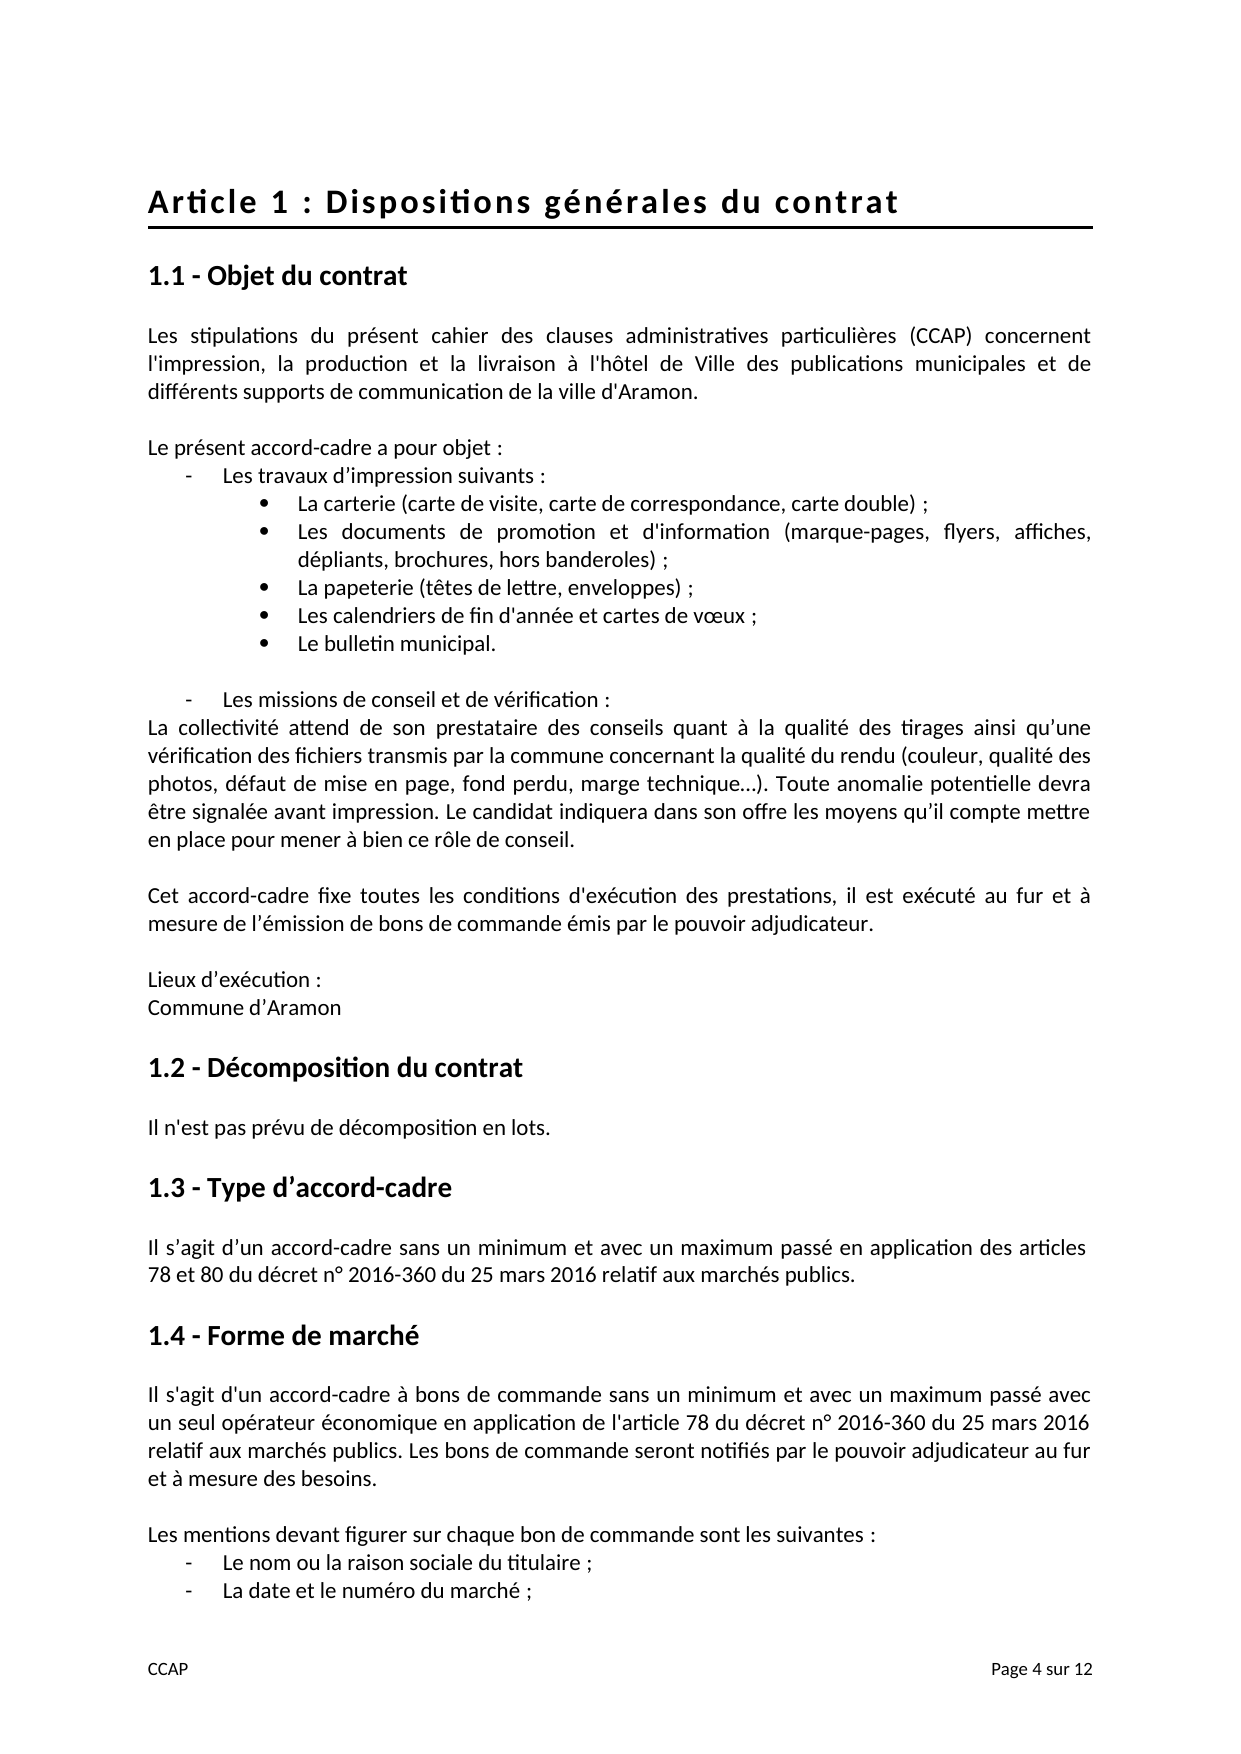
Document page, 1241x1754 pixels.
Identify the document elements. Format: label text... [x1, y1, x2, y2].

text Il s’agit d’un accord-cadre sans un minimum et avec un maximum passé en application des articles 78 et 80 du décret n° 2016-360 du 25 mars 2016 relatif aux marchés publics. [148, 1233, 1088, 1289]
text Lieux d’exécution : [148, 965, 1093, 993]
text La collectivité attend de son prestataire des conseils quant à la qualité des tirages ainsi qu’une vérification des fichiers transmis par la commune concernant la qualité du rendu (couleur, qualité des photos, défaut de mise en page, fond perdu, marge technique…). Toute anomalie potentielle devra être signalée avant impression. Le candidat indiquera dans son offre les moyens qu’il compte mettre en place pour mener à bien ce rôle de conseil. [148, 713, 1093, 853]
text Les stipulations du présent cahier des clauses administratives particulières (CCAP) concernent l'impression, la production et la livraison à l'hôtel de Ville des publications municipales et de différents supports de communication de la ville d'Aramon. [148, 321, 1093, 405]
text Les mentions devant figurer sur chaque bon de commande sont les suivantes : [148, 1520, 1093, 1548]
text Commune d’Aramon [148, 993, 1093, 1021]
list Les missions de conseil et de vérification : [185, 685, 1093, 713]
text Cet accord-cadre fixe toutes les conditions d'exécution des prestations, il est exécuté au fur et à mesure de l’émission de bons de commande émis par le pouvoir adjudicateur. [148, 881, 1093, 937]
subtitle 1.1 - Objet du contrat [148, 257, 1086, 293]
text Le présent accord-cadre a pour objet : [148, 433, 1093, 461]
list Les documents de promotion et d'information (marque-pages, flyers, affiches, dépliants, brochures, hors banderoles) ; [260, 517, 1093, 573]
list La date et le numéro du marché ; [185, 1576, 1093, 1604]
subtitle 1.2 - Décomposition du contrat [148, 1049, 1086, 1085]
list Les travaux d’impression suivants : [185, 461, 1093, 489]
list Le nom ou la raison sociale du titulaire ; [185, 1548, 1093, 1576]
subtitle 1.4 - Forme de marché [148, 1317, 1086, 1352]
subtitle 1.3 - Type d’accord-cadre [148, 1169, 1086, 1204]
list La carterie (carte de visite, carte de correspondance, carte double) ; [260, 489, 1093, 517]
list La papeterie (têtes de lettre, enveloppes) ; [260, 573, 1093, 601]
subtitle Article 1 : Dispositions générales du contrat [148, 180, 1093, 226]
text Il n'est pas prévu de décomposition en lots. [148, 1113, 1093, 1141]
list Le bulletin municipal. [260, 629, 1093, 657]
list Les calendriers de fin d'année et cartes de vœux ; [260, 601, 1093, 629]
text Il s'agit d'un accord-cadre à bons de commande sans un minimum et avec un maximum passé avec un seul opérateur économique en application de l'article 78 du décret n° 2016-360 du 25 mars 2016 relatif aux marchés publics. Les bons de commande seront notifiés par le pouvoir adjudicateur au fur et à mesure des besoins. [148, 1380, 1093, 1492]
